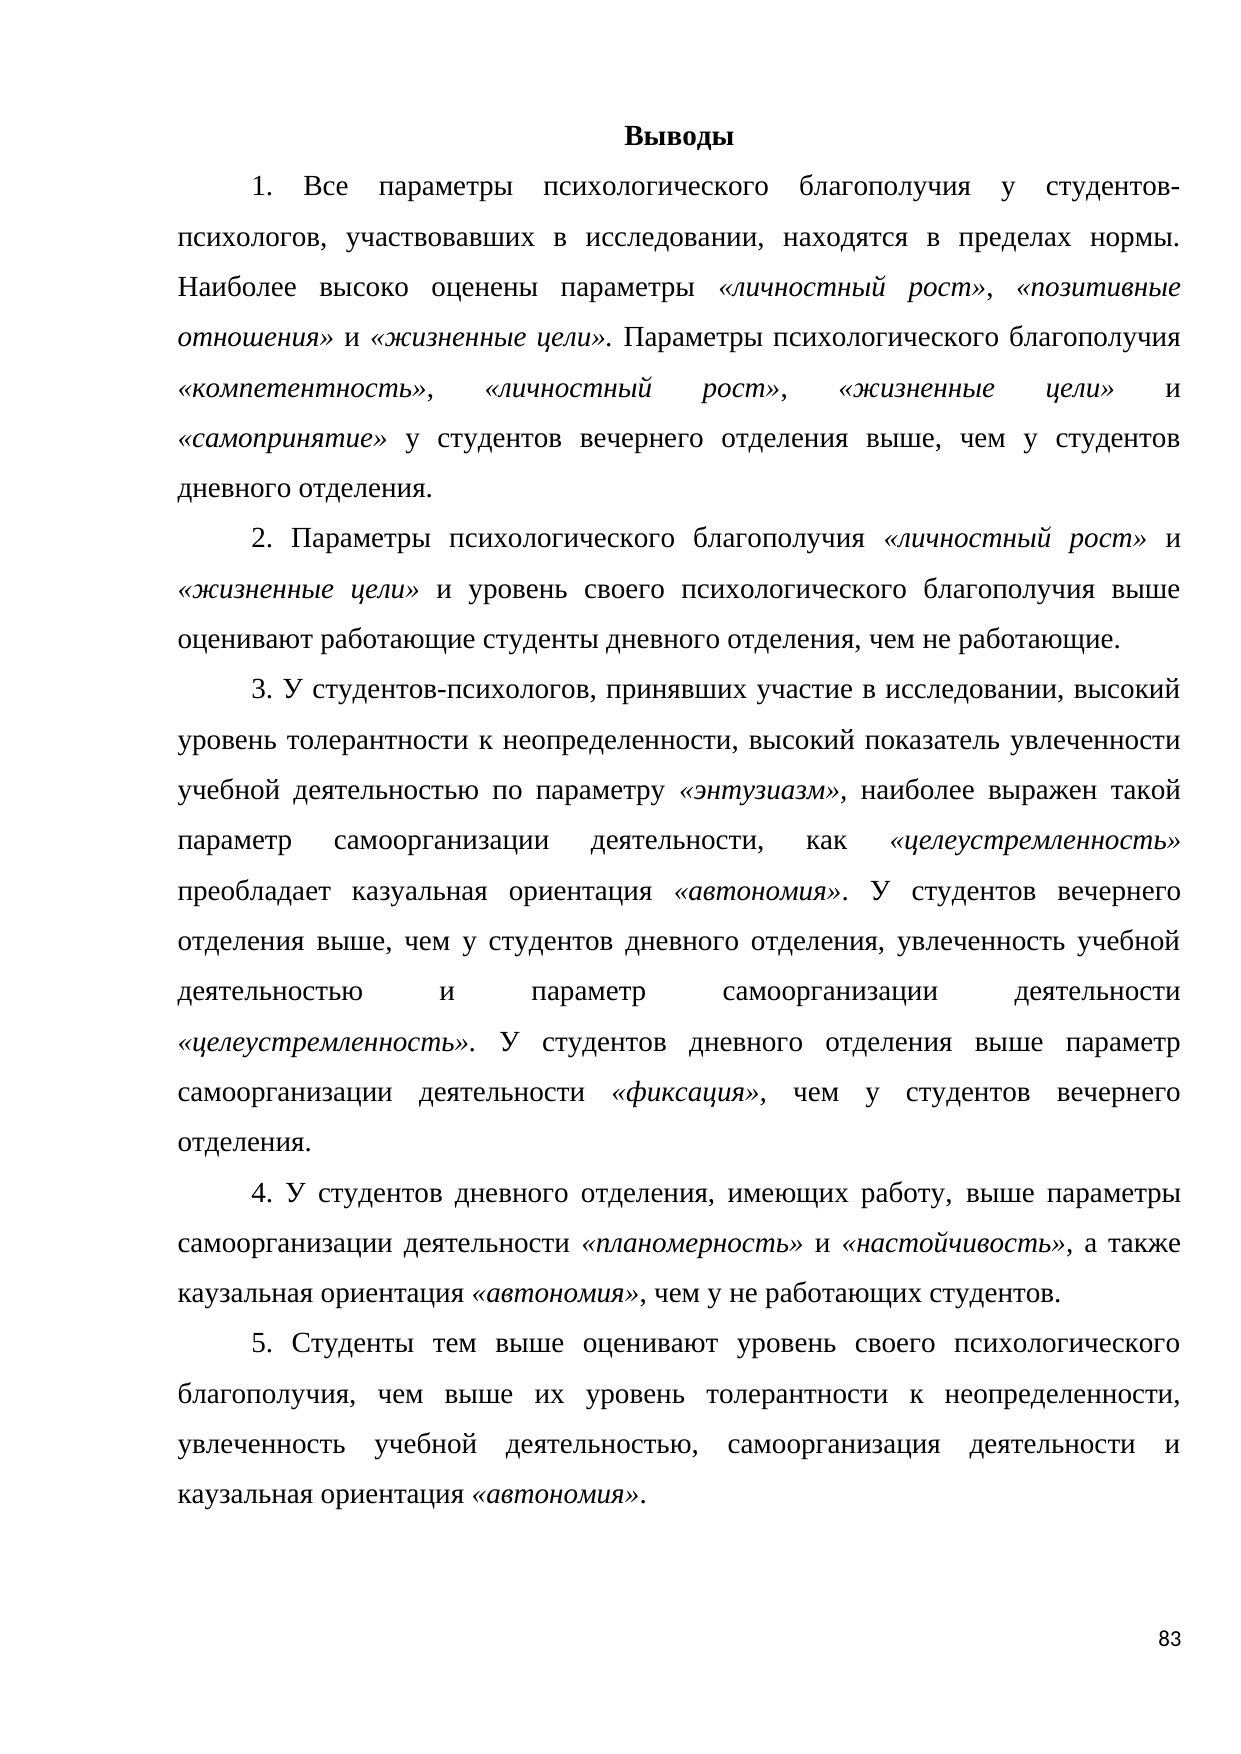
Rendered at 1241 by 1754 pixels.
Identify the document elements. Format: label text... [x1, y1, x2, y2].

text 5. Студенты тем выше оценивают уровень своего психологического благополучия, чем выше их уровень толерантности к неопределенности, увлеченность учебной деятельностью, самоорганизация деятельности и каузальная ориентация «автономия». [177, 1326, 1181, 1510]
text 2. Параметры психологического благополучия «личностный рост» и «жизненные цели» и уровень своего психологического благополучия выше оценивают работающие студенты дневного отделения, чем не работающие. [177, 521, 1181, 655]
text Выводы [177, 118, 1181, 152]
text 4. У студентов дневного отделения, имеющих работу, выше параметры самоорганизации деятельности «планомерность» и «настойчивость», а также каузальная ориентация «автономия», чем у не работающих студентов. [177, 1175, 1181, 1309]
text 1. Все параметры психологического благополучия у студентов-психологов, участвовавших в исследовании, находятся в пределах нормы. Наиболее высоко оценены параметры «личностный рост», «позитивные отношения» и «жизненные цели». Параметры психологического благополучия «компетентность», «личностный рост», «жизненные цели» и «самопринятие» у студентов вечернего отделения выше, чем у студентов дневного отделения. [177, 168, 1181, 504]
text 3. У студентов-психологов, принявших участие в исследовании, высокий уровень толерантности к неопределенности, высокий показатель увлеченности учебной деятельностью по параметру «энтузиазм», наиболее выражен такой параметр самоорганизации деятельности, как «целеустремленность» преобладает казуальная ориентация «автономия». У студентов вечернего отделения выше, чем у студентов дневного отделения, увлеченность учебной деятельностью и параметр самоорганизации деятельности «целеустремленность». У студентов дневного отделения выше параметр самоорганизации деятельности «фиксация», чем у студентов вечернего отделения. [177, 672, 1181, 1158]
